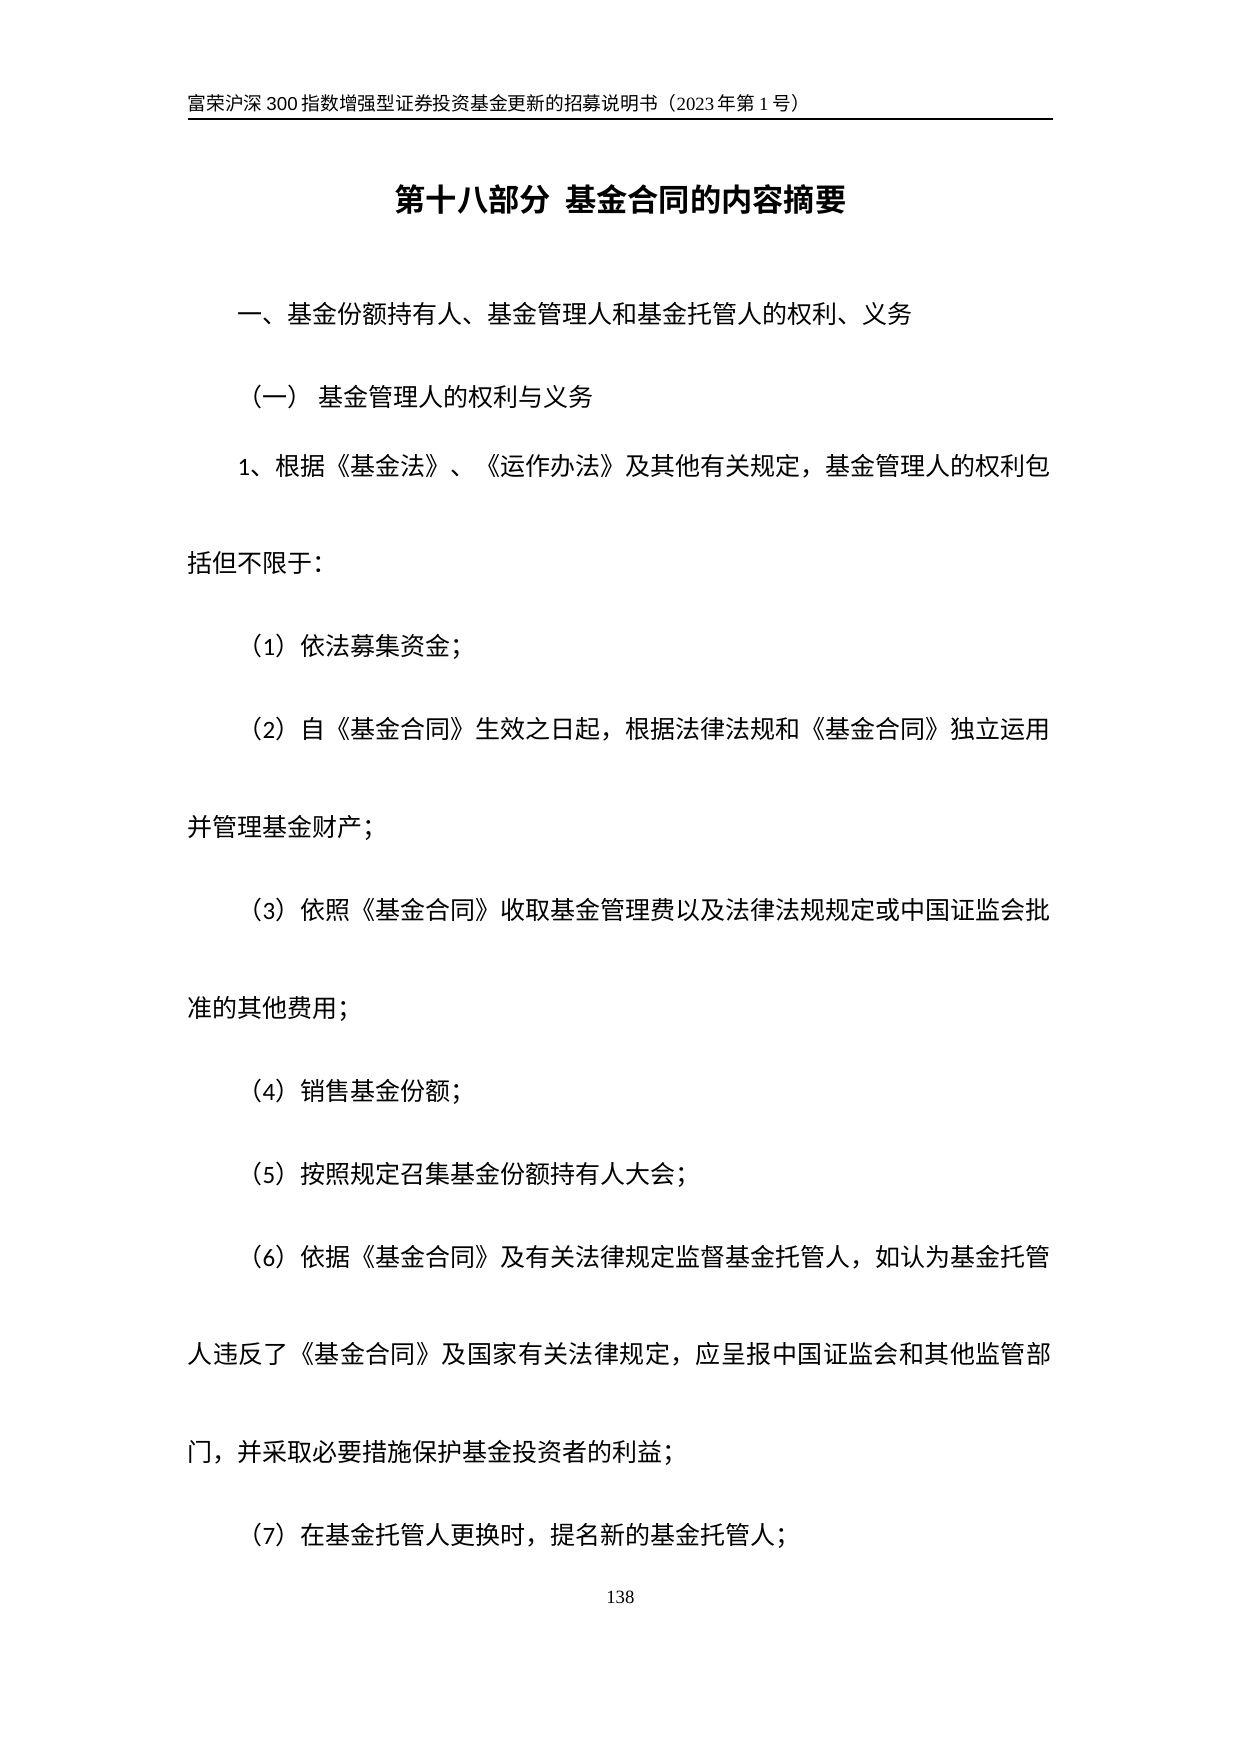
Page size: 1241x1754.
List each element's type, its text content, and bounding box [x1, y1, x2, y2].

text （6）依据《基金合同》及有关法律规定监督基金托管人，如认为基金托管人违反了《基金合同》及国家有关法律规定，应呈报中国证监会和其他监管部门，并采取必要措施保护基金投资者的利益； [187, 1223, 1053, 1483]
subtitle 第十八部分 基金合同的内容摘要 [187, 165, 1053, 230]
text 1、根据《基金法》、《运作办法》及其他有关规定，基金管理人的权利包括但不限于： [187, 432, 1053, 594]
text （3）依照《基金合同》收取基金管理费以及法律法规规定或中国证监会批准的其他费用； [187, 876, 1053, 1039]
text （1）依法募集资金； [187, 612, 1053, 677]
text （7）在基金托管人更换时，提名新的基金托管人； [187, 1501, 1053, 1566]
text （2）自《基金合同》生效之日起，根据法律法规和《基金合同》独立运用并管理基金财产； [187, 696, 1053, 858]
text （一） 基金管理人的权利与义务 [187, 349, 1053, 414]
text （4）销售基金份额； [187, 1057, 1053, 1122]
text （5）按照规定召集基金份额持有人大会； [187, 1140, 1053, 1205]
text 一、基金份额持有人、基金管理人和基金托管人的权利、义务 [187, 266, 1053, 331]
